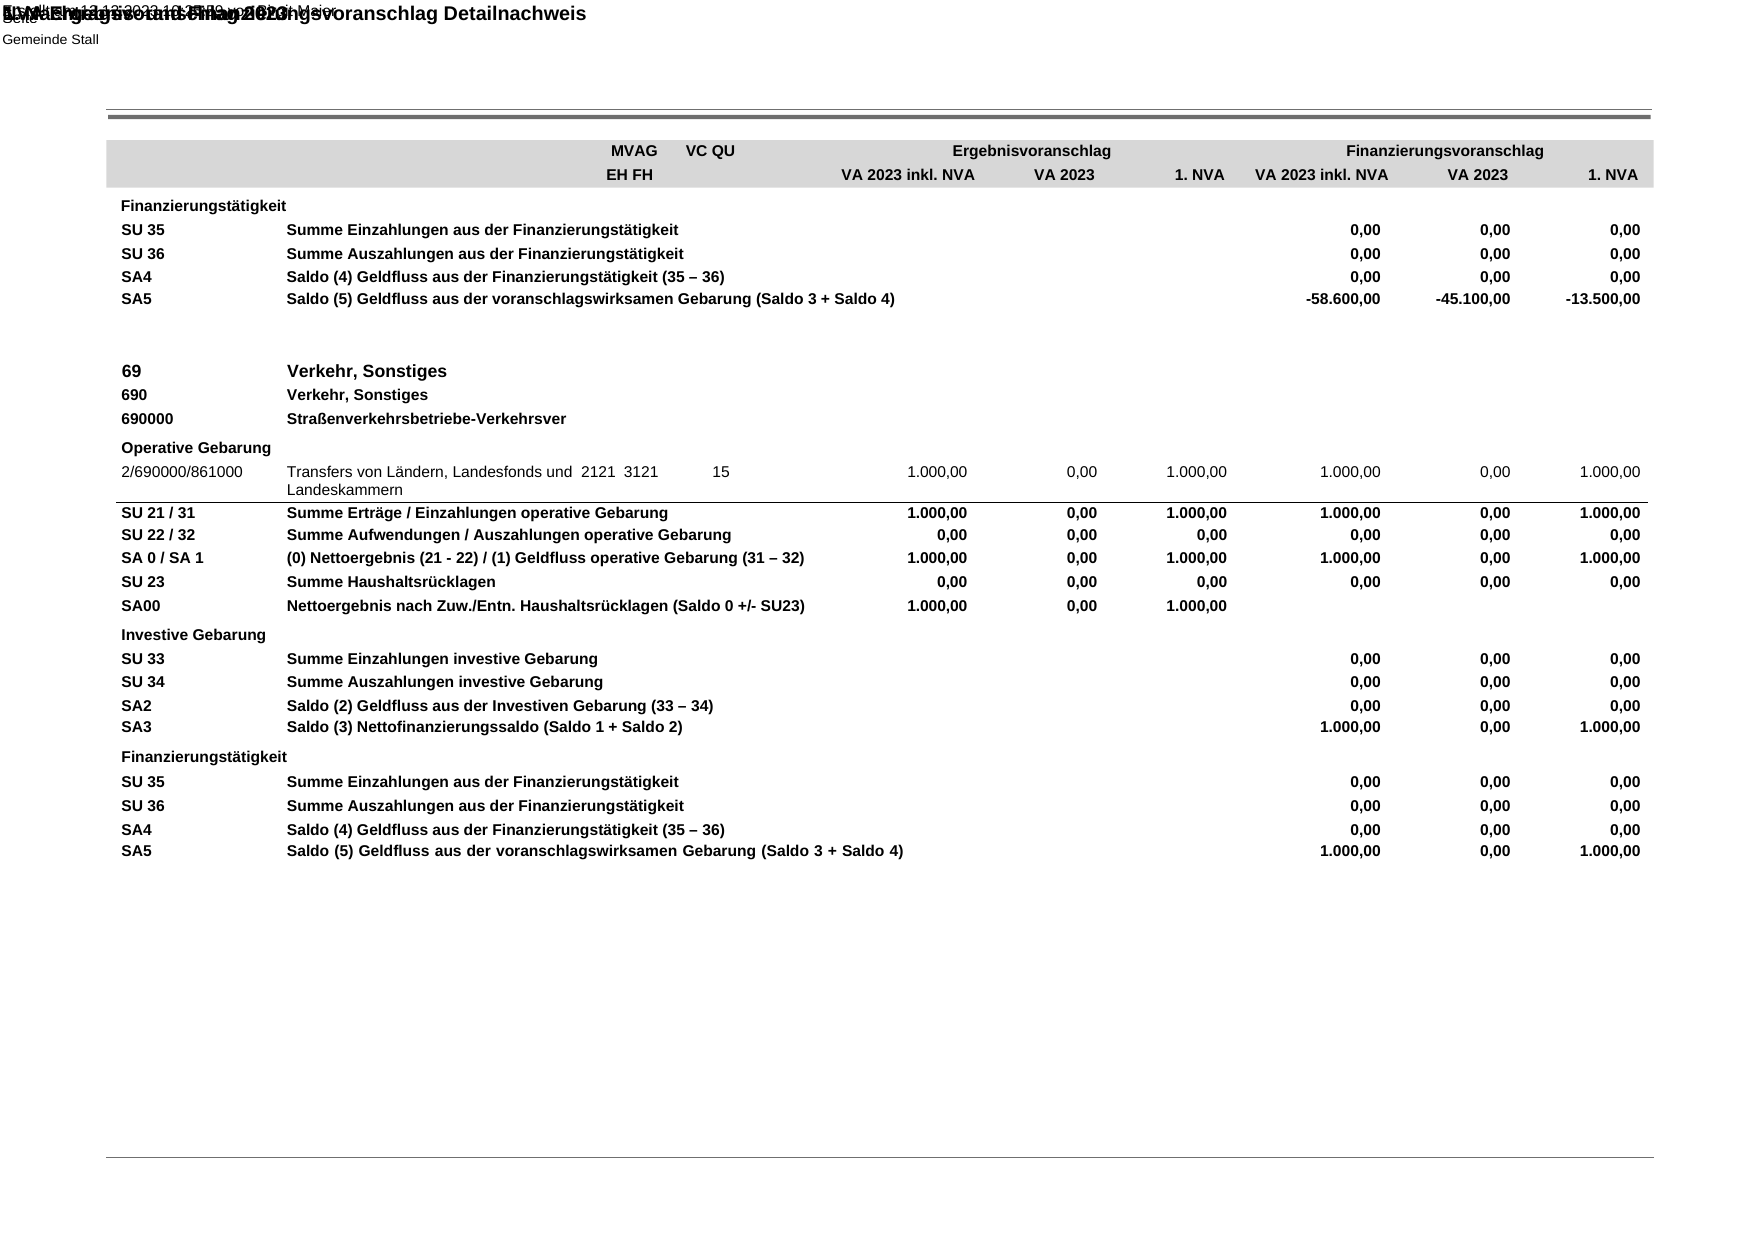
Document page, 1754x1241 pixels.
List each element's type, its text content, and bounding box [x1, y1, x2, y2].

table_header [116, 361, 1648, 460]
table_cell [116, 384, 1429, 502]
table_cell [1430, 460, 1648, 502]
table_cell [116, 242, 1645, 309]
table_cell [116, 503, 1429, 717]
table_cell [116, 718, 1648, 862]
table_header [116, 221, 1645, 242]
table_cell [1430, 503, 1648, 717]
text Finanzierungstätigkeit [121, 197, 1668, 215]
